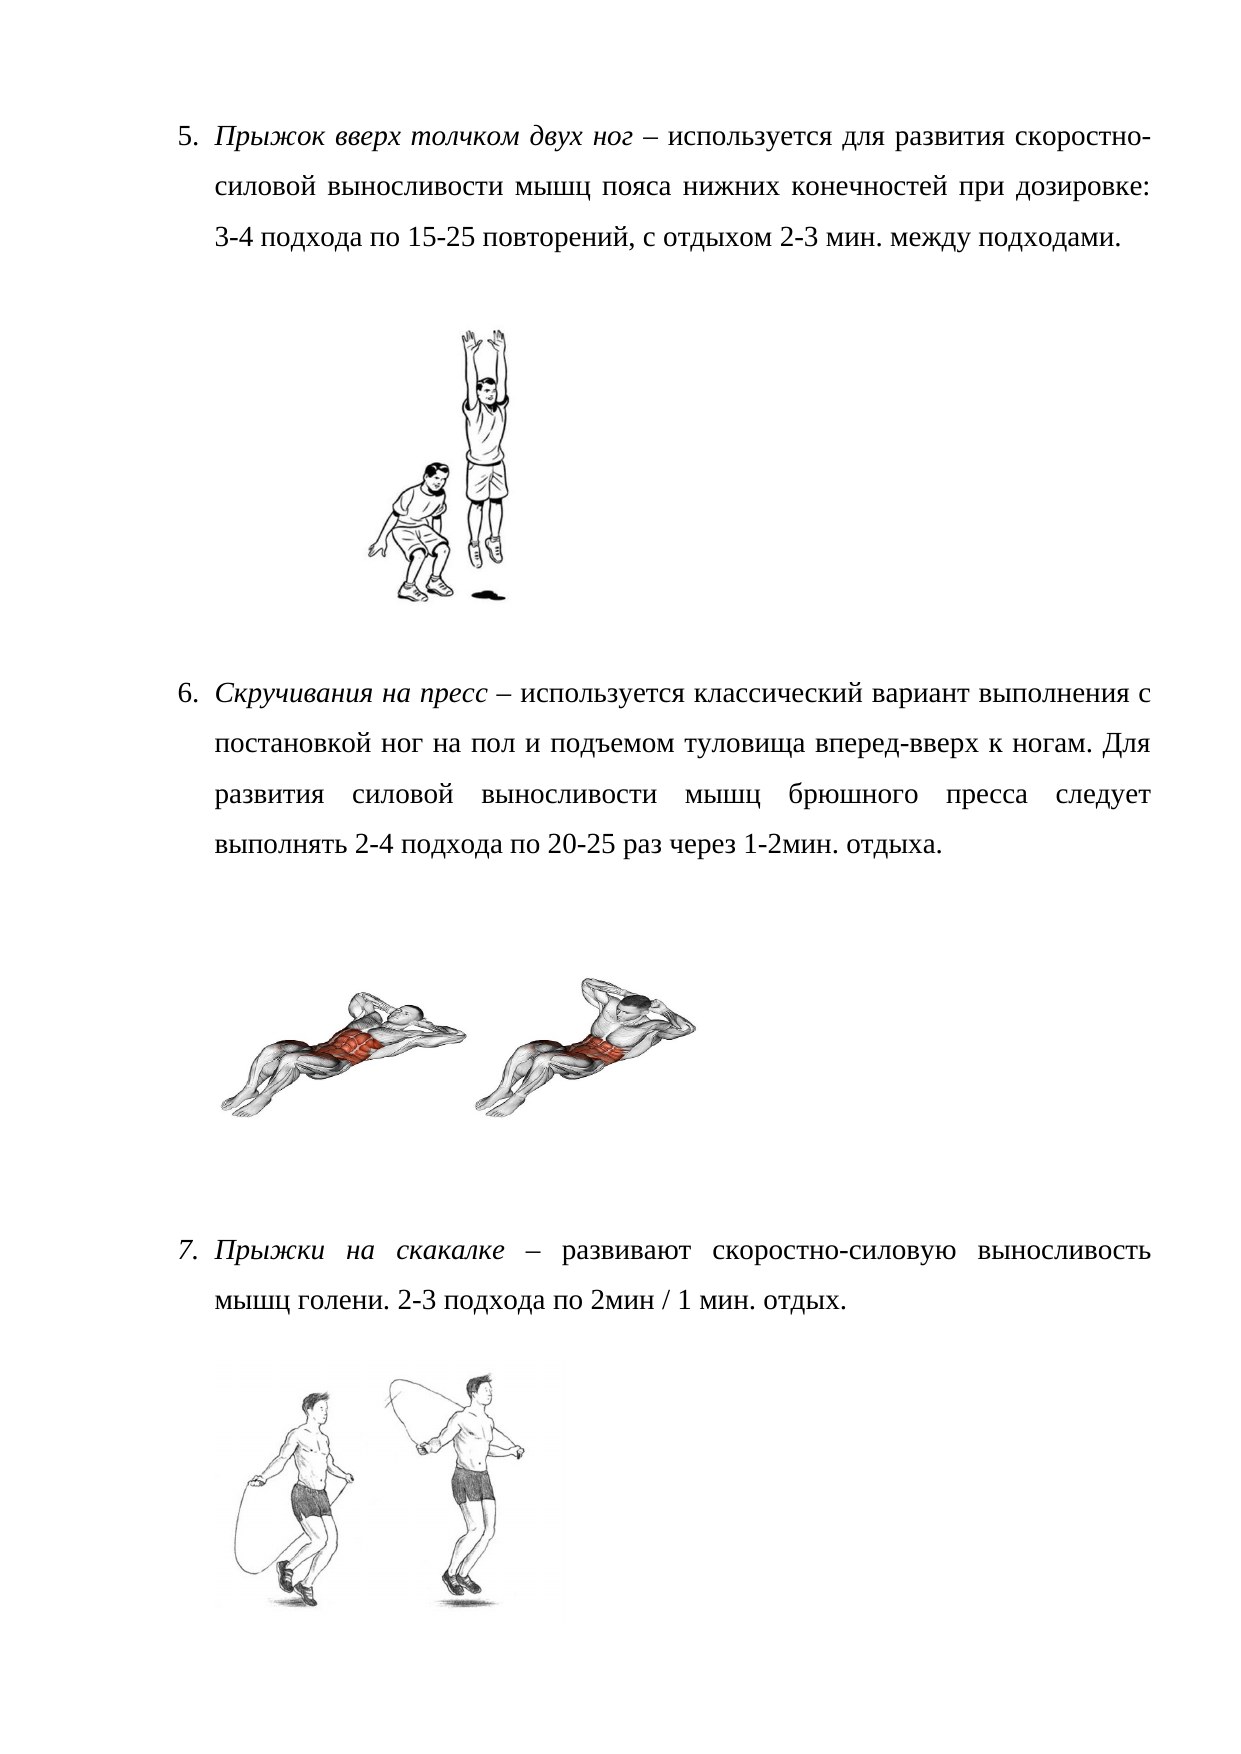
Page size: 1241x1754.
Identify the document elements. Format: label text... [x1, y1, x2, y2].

picture [214, 901, 704, 1194]
list Прыжок вверх толчком двух ног – используется для развития скоростно-силовой выносливости мышц пояса нижних конечностей при дозировке: 3-4 подхода по 15-25 повторений, с отдыхом 2-3 мин. между подходами. [177, 118, 1152, 252]
picture [214, 294, 709, 637]
list Прыжки на скакалке – развивают скоростно-силовую выносливость мышц голени. 2-3 подхода по 2мин / 1 мин. отдых. [177, 1232, 1152, 1316]
list Скручивания на пресс – используется классический вариант выполнения с постановкой ног на пол и подъемом туловища вперед-вверх к ногам. Для развития силовой выносливости мышц брюшного пресса следует выполнять 2-4 подхода по 20-25 раз через 1-2мин. отдыха. [177, 675, 1152, 860]
picture [214, 1357, 566, 1622]
